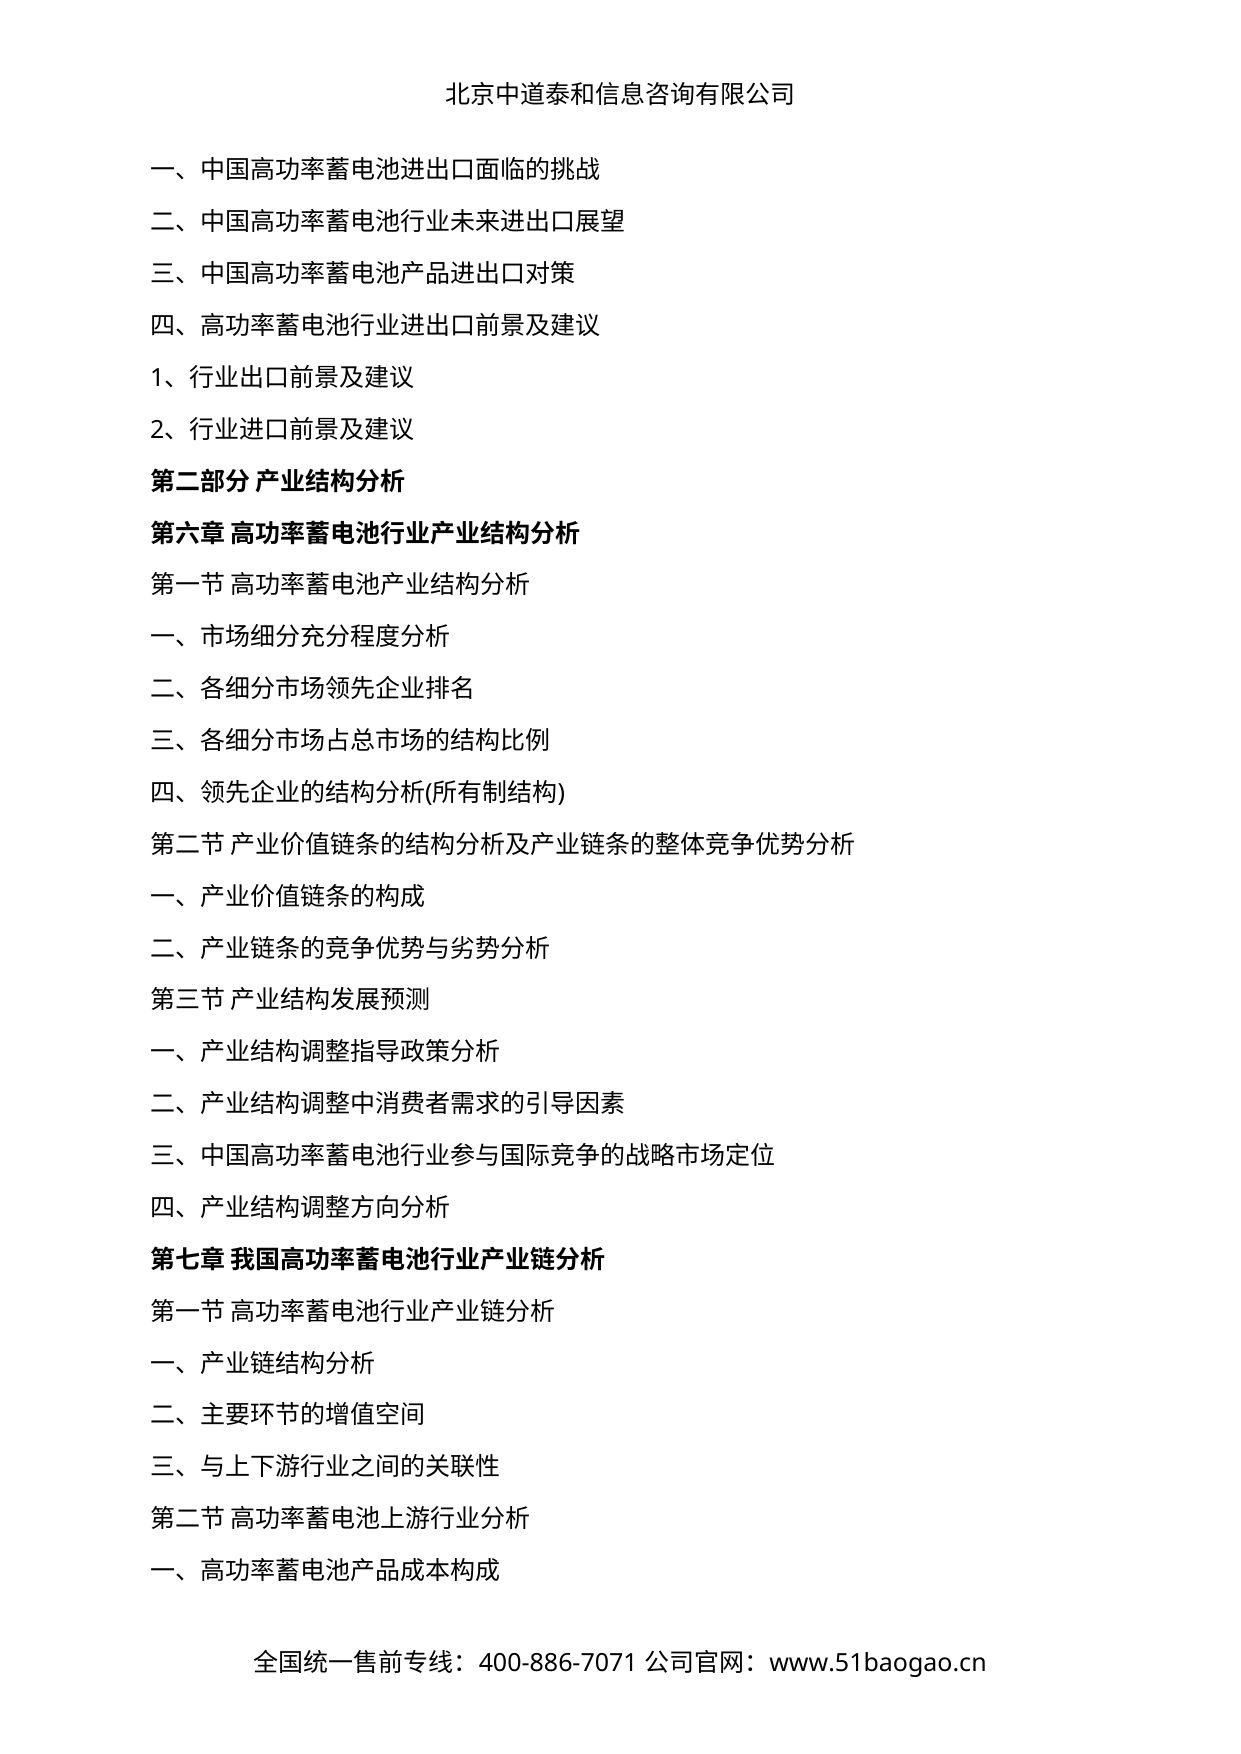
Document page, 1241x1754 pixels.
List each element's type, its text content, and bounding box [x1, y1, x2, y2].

text 第一节 高功率蓄电池行业产业链分析 [150, 1291, 1090, 1327]
text 第六章 高功率蓄电池行业产业结构分析 [150, 513, 1090, 549]
text 二、产业结构调整中消费者需求的引导因素 [150, 1084, 1090, 1120]
text 四、领先企业的结构分析(所有制结构) [150, 772, 1090, 809]
text 二、产业链条的竞争优势与劣势分析 [150, 928, 1090, 964]
text 二、中国高功率蓄电池行业未来进出口展望 [150, 202, 1090, 238]
text 第二节 高功率蓄电池上游行业分析 [150, 1499, 1090, 1535]
text 2、行业进口前景及建议 [150, 409, 1090, 446]
text 一、市场细分充分程度分析 [150, 617, 1090, 653]
text 第二节 产业价值链条的结构分析及产业链条的整体竞争优势分析 [150, 824, 1090, 861]
text 1、行业出口前景及建议 [150, 357, 1090, 394]
text 三、与上下游行业之间的关联性 [150, 1447, 1090, 1483]
text 二、各细分市场领先企业排名 [150, 669, 1090, 705]
text 第一节 高功率蓄电池产业结构分析 [150, 565, 1090, 601]
text 一、高功率蓄电池产品成本构成 [150, 1551, 1090, 1587]
text 第七章 我国高功率蓄电池行业产业链分析 [150, 1239, 1090, 1276]
text 第二部分 产业结构分析 [150, 461, 1090, 497]
text 三、各细分市场占总市场的结构比例 [150, 721, 1090, 757]
text 三、中国高功率蓄电池行业参与国际竞争的战略市场定位 [150, 1136, 1090, 1172]
text 第三节 产业结构发展预测 [150, 980, 1090, 1016]
text 一、产业价值链条的构成 [150, 876, 1090, 912]
text 二、主要环节的增值空间 [150, 1395, 1090, 1431]
text 三、中国高功率蓄电池产品进出口对策 [150, 254, 1090, 290]
text 一、中国高功率蓄电池进出口面临的挑战 [150, 150, 1090, 186]
text 一、产业结构调整指导政策分析 [150, 1032, 1090, 1068]
text 四、产业结构调整方向分析 [150, 1187, 1090, 1224]
text 一、产业链结构分析 [150, 1343, 1090, 1379]
text 四、高功率蓄电池行业进出口前景及建议 [150, 306, 1090, 342]
